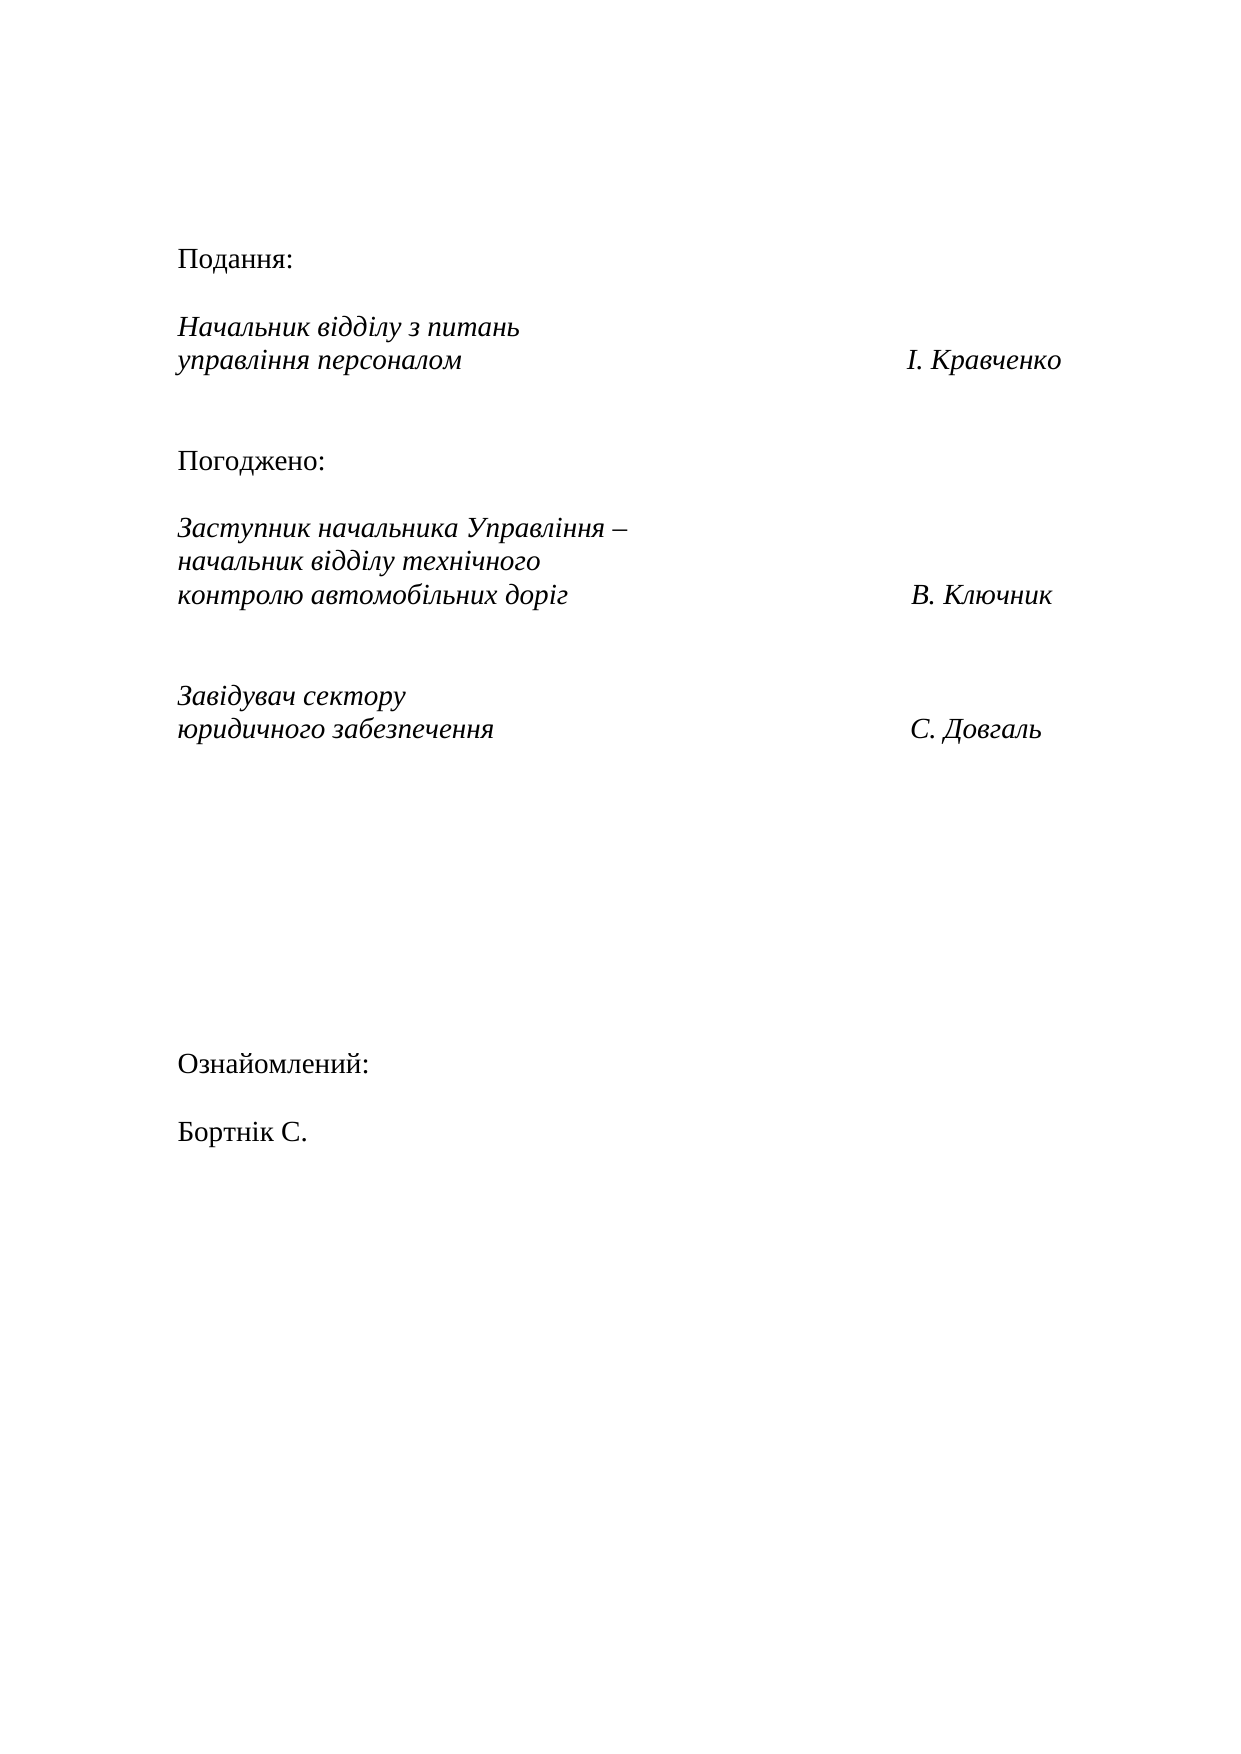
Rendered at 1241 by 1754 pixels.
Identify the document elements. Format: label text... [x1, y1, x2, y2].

text Завідувач сектору [177, 678, 1181, 711]
text Подання: [177, 242, 1181, 275]
text Бортнік С. [177, 1114, 1181, 1147]
text управління персоналом І. Кравченко [177, 342, 1181, 376]
text начальник відділу технічного [177, 543, 1181, 577]
text Начальник відділу з питань [177, 309, 1181, 342]
text контролю автомобільних доріг В. Ключник [177, 577, 1181, 611]
text Заступник начальника Управління – [177, 510, 1181, 543]
text юридичного забезпечення С. Довгаль [177, 711, 1181, 745]
text Ознайомлений: [177, 1047, 1181, 1080]
text Погоджено: [177, 443, 1181, 476]
